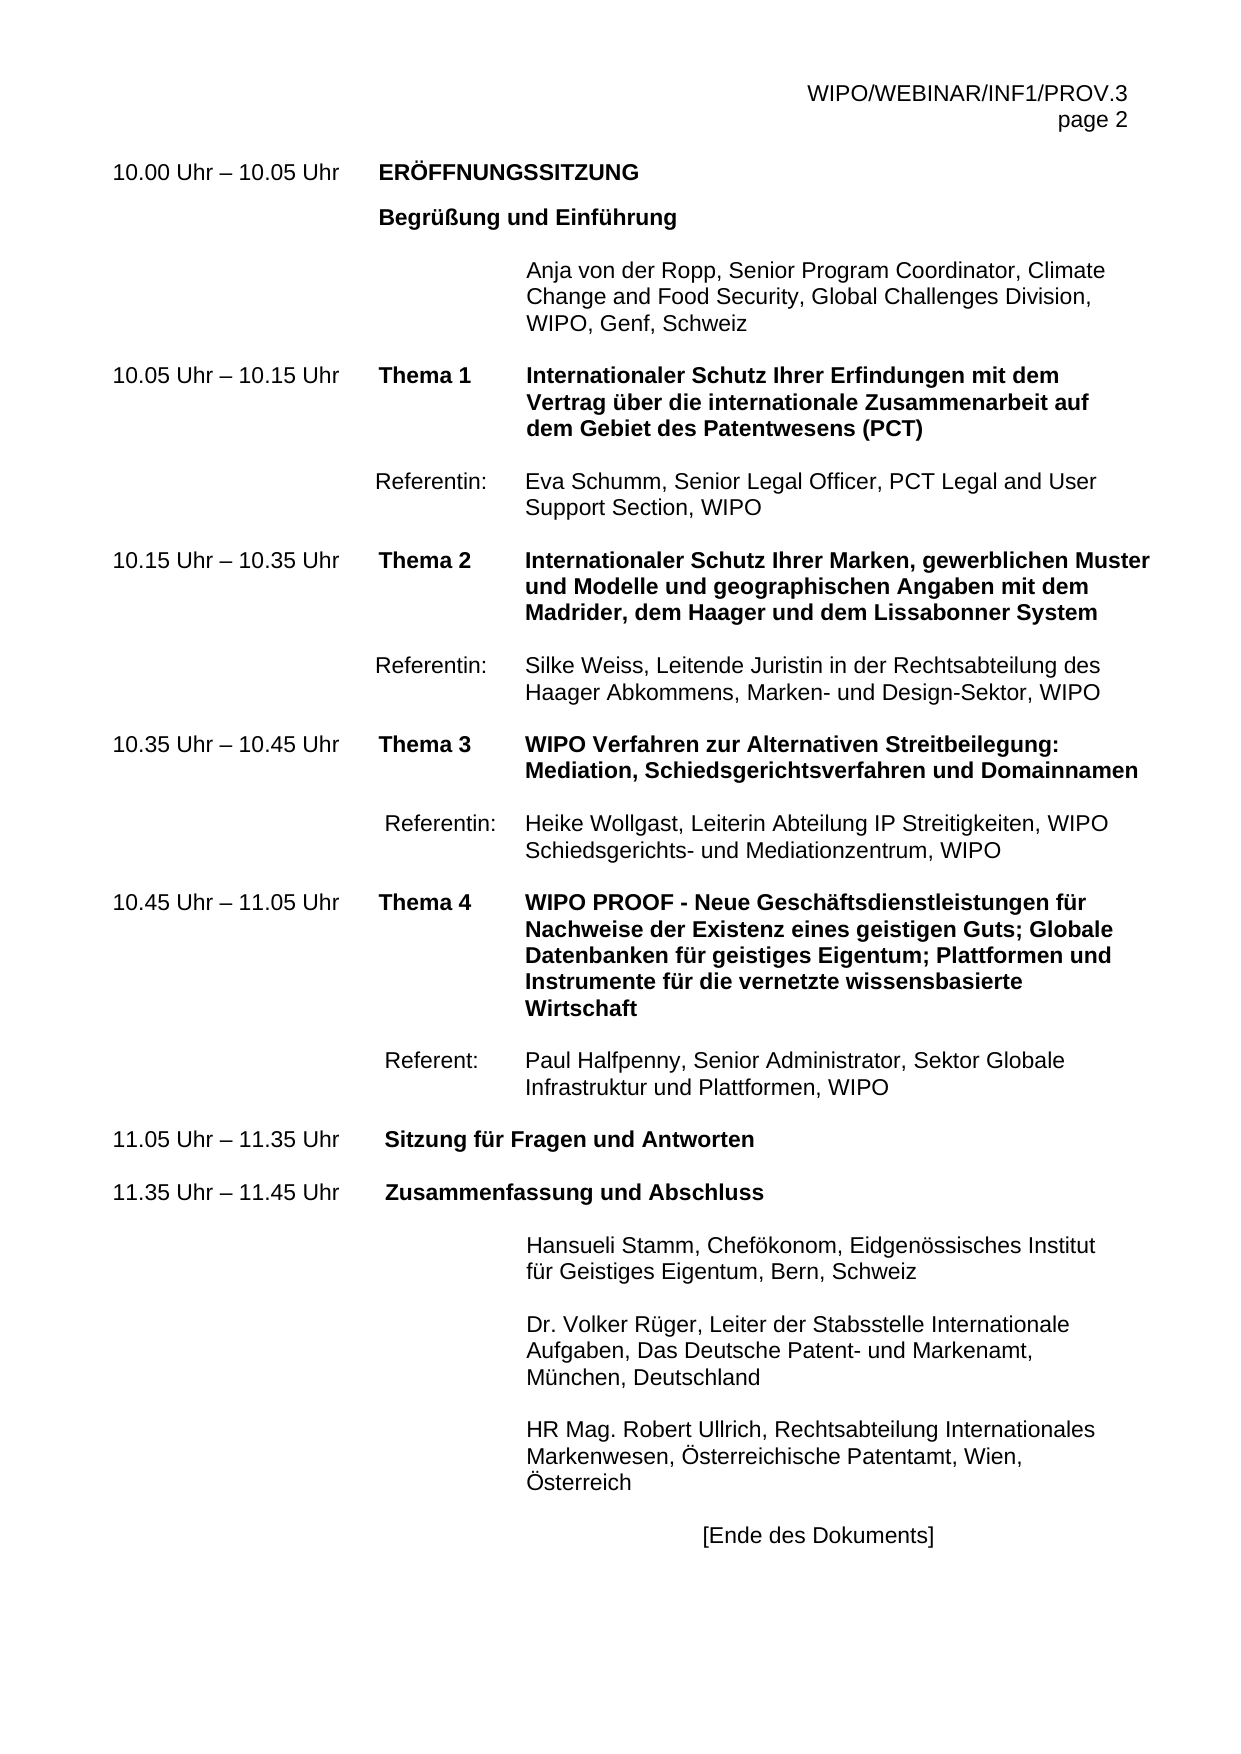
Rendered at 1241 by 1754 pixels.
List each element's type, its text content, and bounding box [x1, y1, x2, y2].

text Referentin: Heike Wollgast, Leiterin Abteilung IP Streitigkeiten, WIPO Schiedsgerichts- und Mediationzentrum, WIPO [384, 810, 1128, 863]
text 10.15 Uhr – 10.35 Uhr Thema 2 Internationaler Schutz Ihrer Marken, gewerblichen Muster und Modelle und geographischen Angaben mit dem Madrider, dem Haager und dem Lissabonner System [112, 547, 1161, 626]
text [Ende des Dokuments] [112, 1522, 1128, 1548]
text Dr. Volker Rüger, Leiter der Stabsstelle Internationale Aufgaben, Das Deutsche Patent- und Markenamt, München, Deutschland [245, 1311, 1128, 1390]
text Referentin: Eva Schumm, Senior Legal Officer, PCT Legal and User Support Section, WIPO [375, 468, 1128, 520]
text Referentin: Silke Weiss, Leitende Juristin in der Rechtsabteilung des Haager Abkommens, Marken- und Design-Sektor, WIPO [375, 652, 1128, 705]
text 11.05 Uhr – 11.35 Uhr Sitzung für Fragen und Antworten [112, 1126, 1128, 1153]
text 10.00 Uhr – 10.05 Uhr ERÖFFNUNGSSITZUNG [112, 158, 1128, 185]
text 10.05 Uhr – 10.15 Uhr Thema 1 Internationaler Schutz Ihrer Erfindungen mit dem Vertrag über die internationale Zusammenarbeit auf dem Gebiet des Patentwesens (PCT) [112, 362, 1128, 441]
text 10.45 Uhr – 11.05 Uhr Thema 4 WIPO PROOF - Neue Geschäftsdienstleistungen für Nachweise der Existenz eines geistigen Guts; Globale Datenbanken für geistiges Eigentum; Plattformen und Instrumente für die vernetzte wissensbasierte Wirtschaft [112, 889, 1128, 1021]
text 10.35 Uhr – 10.45 Uhr Thema 3 WIPO Verfahren zur Alternativen Streitbeilegung: Mediation, Schiedsgerichtsverfahren und Domainnamen [112, 731, 1146, 784]
text Begrüßung und Einführung [112, 204, 1128, 230]
text Referent: Paul Halfpenny, Senior Administrator, Sektor Globale Infrastruktur und Plattformen, WIPO [384, 1047, 1128, 1100]
text HR Mag. Robert Ullrich, Rechtsabteilung Internationales Markenwesen, Österreichische Patentamt, Wien, Österreich [245, 1416, 1128, 1495]
text 11.35 Uhr – 11.45 Uhr Zusammenfassung und Abschluss [112, 1179, 1128, 1206]
text Hansueli Stamm, Chefökonom, Eidgenössisches Institut für Geistiges Eigentum, Bern, Schweiz [245, 1232, 1128, 1284]
text Anja von der Ropp, Senior Program Coordinator, Climate Change and Food Security, Global Challenges Division, WIPO, Genf, Schweiz [526, 257, 1128, 336]
